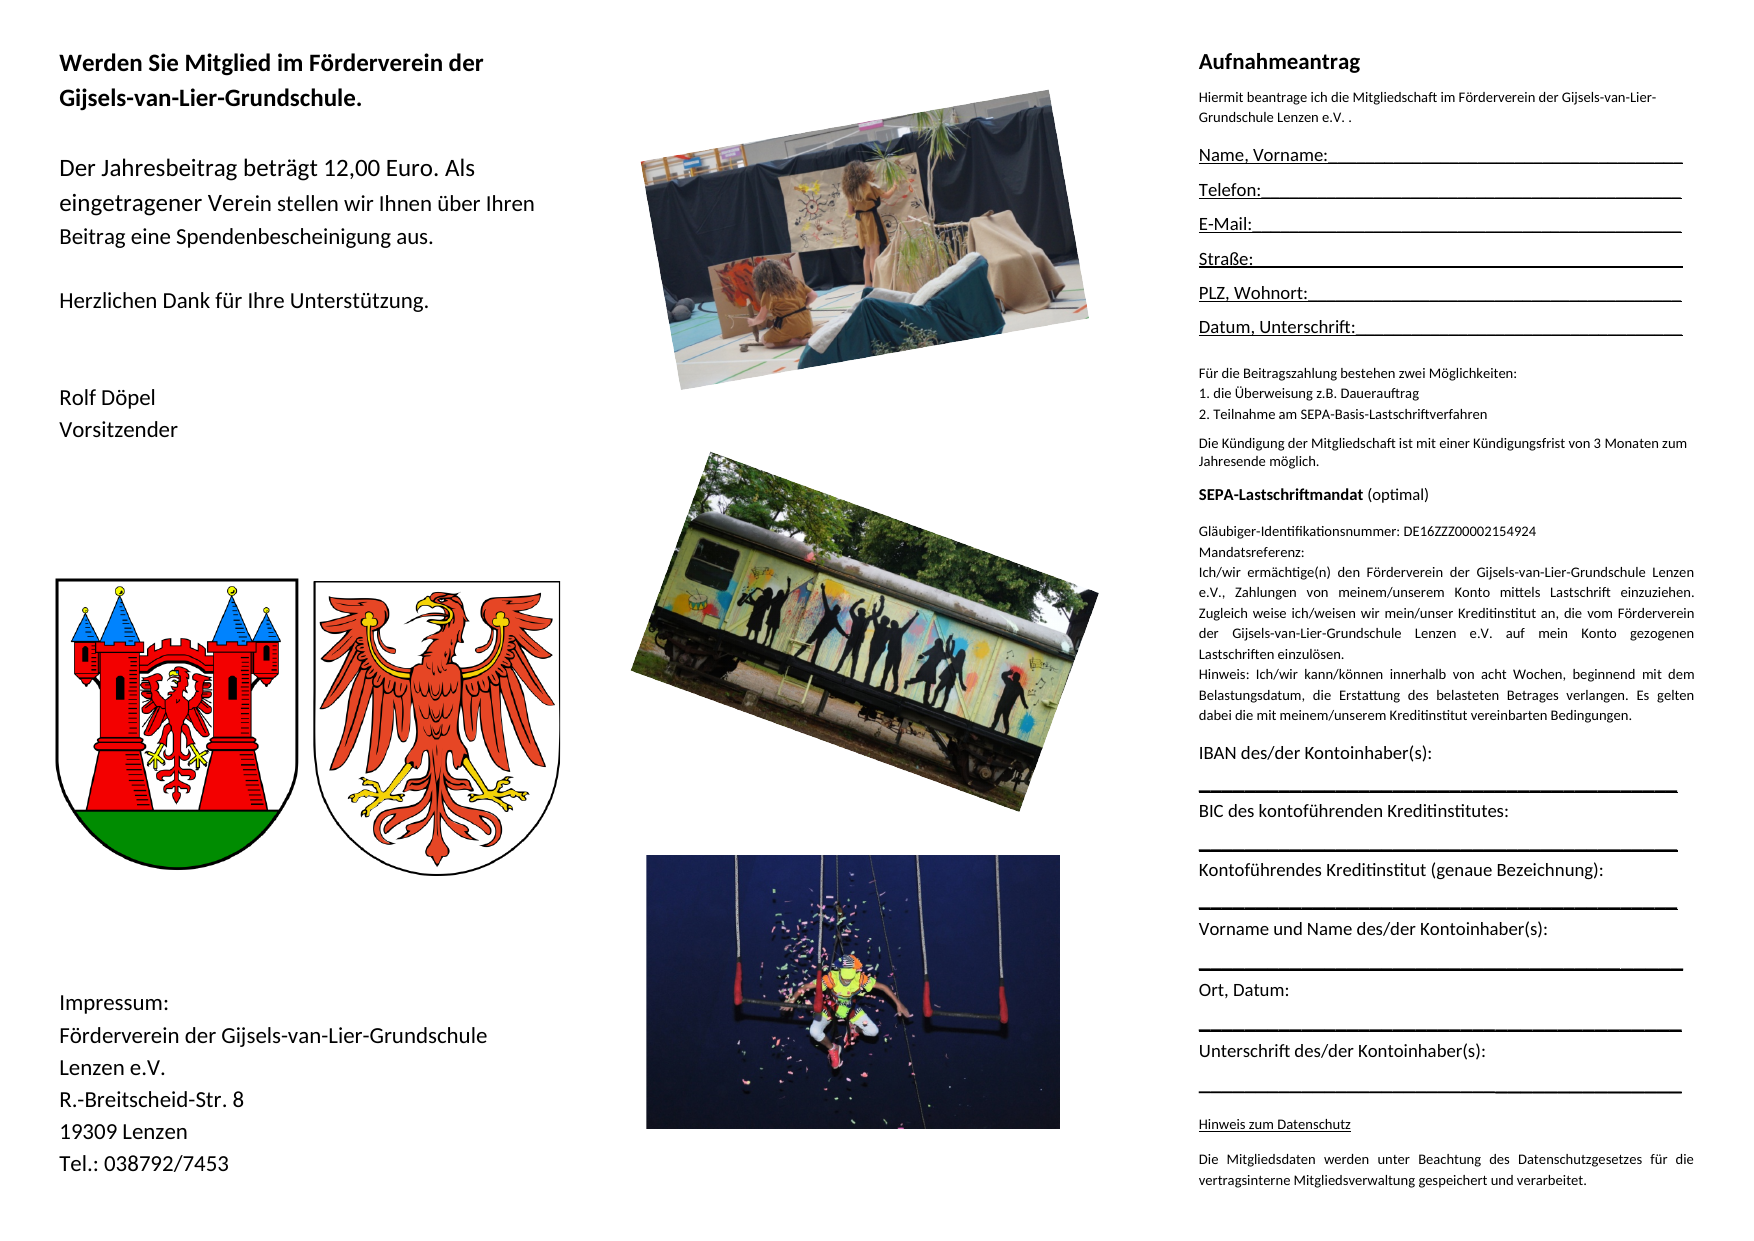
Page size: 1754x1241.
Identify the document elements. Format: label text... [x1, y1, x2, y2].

text __________________________________________ [1199, 943, 1695, 974]
picture [641, 90, 1088, 390]
text Name, Vorname:______________________________________ [1199, 143, 1695, 166]
text 2. Teilnahme am SEPA-Basis-Lastschriftverfahren [1199, 405, 1695, 423]
picture [313, 581, 561, 876]
text Unterschrift des/der Kontoinhaber(s): [1199, 1039, 1695, 1062]
text Förderverein der Gijsels-van-Lier-Grundschule Lenzen e.V. [59, 1021, 555, 1081]
text Straße:______________________________________________ [1199, 247, 1695, 269]
text Gläubiger-Identifikationsnummer: DE16ZZZ00002154924 [1199, 522, 1695, 540]
text Die Mitgliedsdaten werden unter Beachtung des Datenschutzgesetzes für die vertragsinterne Mitgliedsverwaltung gespeichert und verarbeitet. [1199, 1150, 1695, 1189]
text __________________________________________ [1199, 826, 1695, 854]
text SEPA-Lastschriftmandat (optimal) [1199, 484, 1695, 505]
text Werden Sie Mitglied im Förderverein der Gijsels-van-Lier-Grundschule. [59, 47, 555, 113]
text Die Kündigung der Mitgliedschaft ist mit einer Kündigungsfrist von 3 Monaten zum Jahresende möglich. [1199, 434, 1695, 470]
text Mandatsreferenz: [1199, 543, 1695, 561]
text Vorsitzender [59, 415, 555, 443]
text Der Jahresbeitrag beträgt 12,00 Euro. Als eingetragener Verein stellen wir Ihnen über Ihren Beitrag eine Spendenbescheinigung aus. [59, 152, 555, 250]
text Impressum: [59, 988, 555, 1017]
text __________________________________________ [1199, 884, 1695, 913]
text __________________________________________ [1199, 767, 1695, 796]
text Hinweis: Ich/wir kann/können innerhalb von acht Wochen, beginnend mit dem Belastungsdatum, die Erstattung des belasteten Betrages verlangen. Es gelten dabei die mit meinem/unserem Kreditinstitut vereinbarten Bedingungen. [1199, 665, 1695, 724]
picture [646, 855, 1060, 1129]
text Tel.: 038792/7453 [59, 1149, 555, 1177]
text PLZ, Wohnort:________________________________________ [1199, 281, 1695, 304]
text Hinweis zum Datenschutz [1199, 1115, 1695, 1133]
text Datum, Unterschrift:___________________________________ [1199, 315, 1695, 338]
text Vorname und Name des/der Kontoinhaber(s): [1199, 917, 1695, 940]
text Telefon:_____________________________________________ [1199, 178, 1695, 201]
text 19309 Lenzen [59, 1117, 555, 1145]
text Rolf Döpel [59, 383, 555, 411]
text E-Mail:______________________________________________ [1199, 212, 1695, 235]
text Hiermit beantrage ich die Mitgliedschaft im Förderverein der Gijsels-van-Lier-Grundschule Lenzen e.V. . [1199, 88, 1695, 126]
text Ort, Datum: [1199, 978, 1695, 1001]
text Kontoführendes Kreditinstitut (genaue Bezeichnung): [1199, 858, 1695, 881]
text IBAN des/der Kontoinhaber(s): [1199, 741, 1695, 764]
text Für die Beitragszahlung bestehen zwei Möglichkeiten: [1199, 364, 1695, 382]
text R.-Breitscheid-Str. 8 [59, 1085, 555, 1113]
picture [53, 576, 300, 872]
text Aufnahmeantrag [1199, 47, 1695, 75]
text _________________________________________ [1199, 1066, 1695, 1096]
text Herzlichen Dank für Ihre Unterstützung. [59, 286, 555, 314]
picture [631, 452, 1098, 811]
text BIC des kontoführenden Kreditinstitutes: [1199, 800, 1695, 823]
text _________________________________________ [1199, 1004, 1695, 1035]
text 1. die Überweisung z.B. Dauerauftrag [1199, 385, 1695, 403]
text Ich/wir ermächtige(n) den Förderverein der Gijsels-van-Lier-Grundschule Lenzen e.V., Zahlungen von meinem/unserem Konto mittels Lastschrift einzuziehen. Zugleich weise ich/weisen wir mein/unser Kreditinstitut an, die vom Förderverein der Gijsels-van-Lier-Grundschule Lenzen e.V. auf mein Konto gezogenen Lastschriften einzulösen. [1199, 563, 1695, 663]
